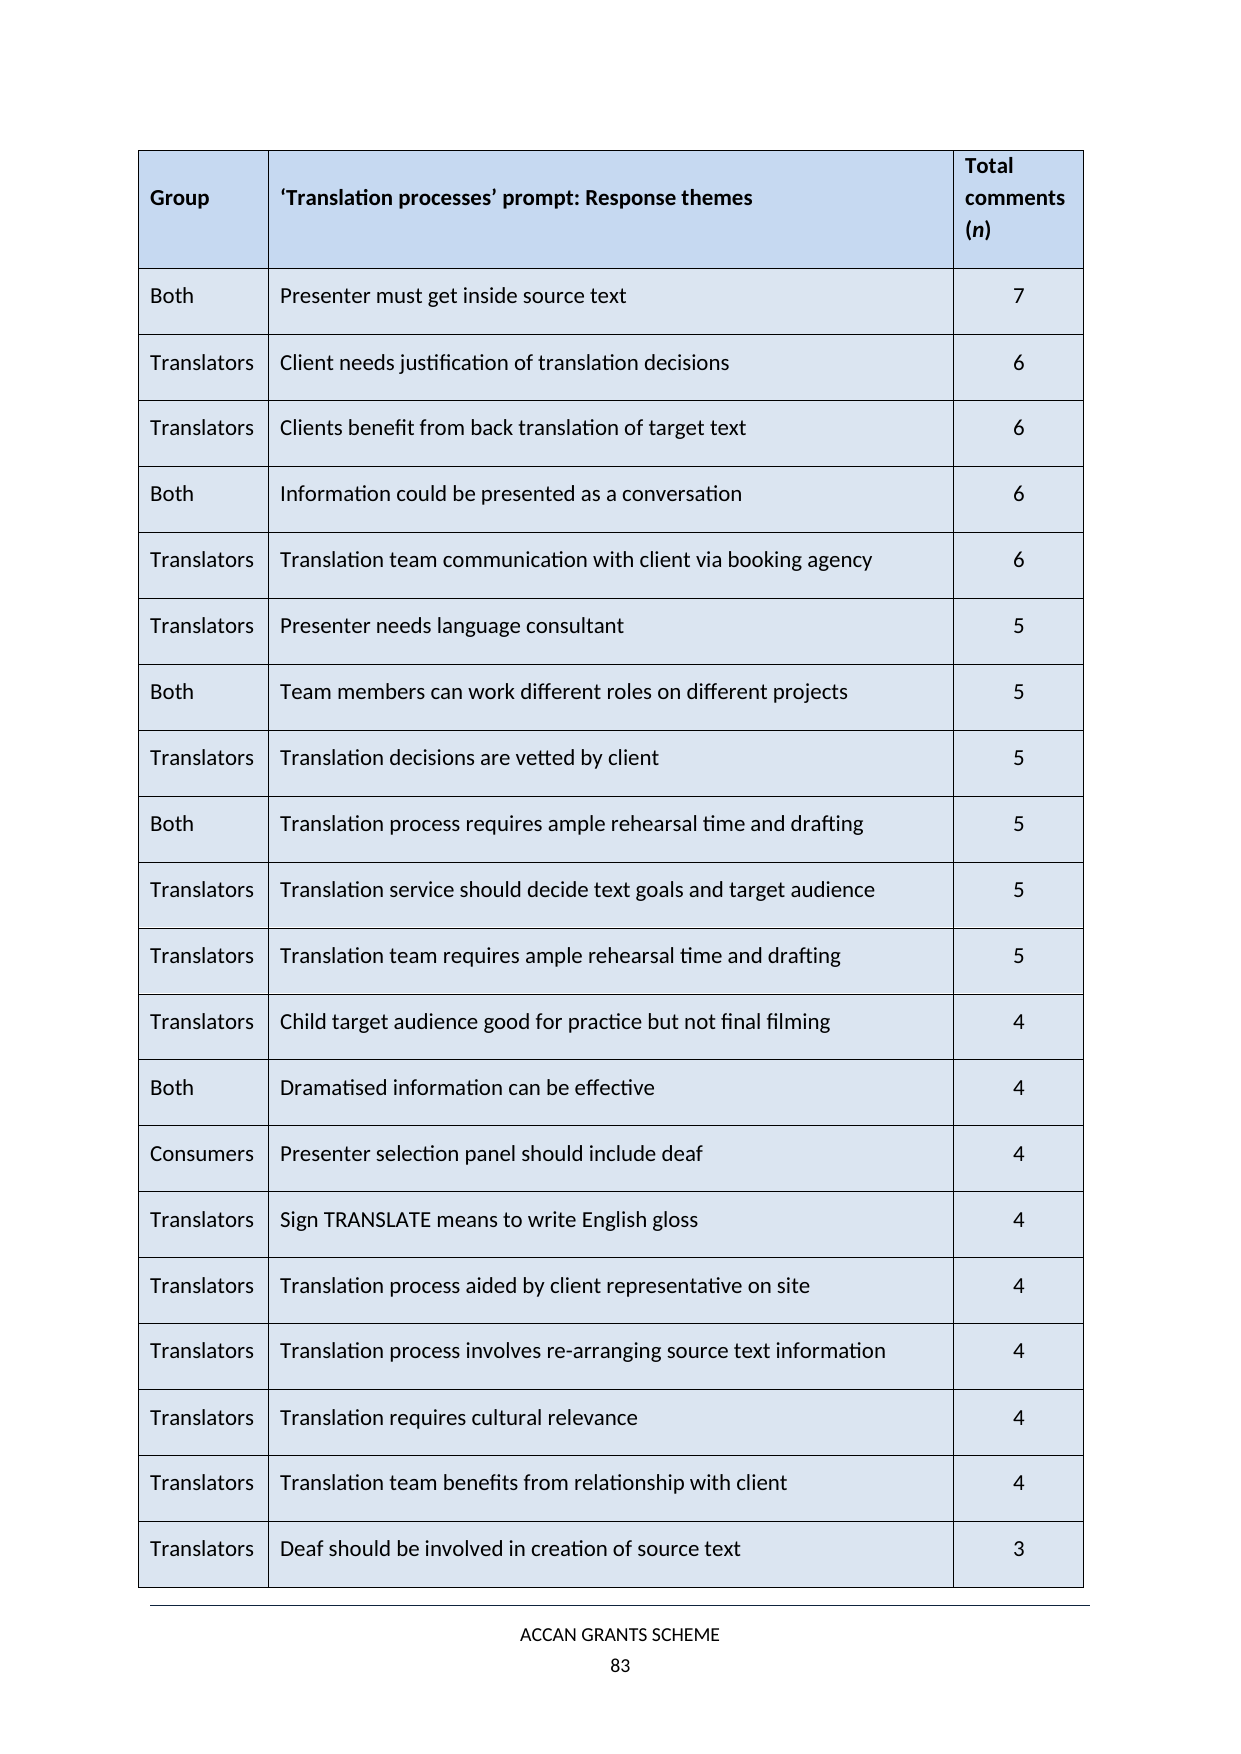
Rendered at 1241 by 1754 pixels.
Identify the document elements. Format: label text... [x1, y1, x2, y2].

table_cell Translators [139, 1258, 268, 1323]
table_cell 3 [954, 1522, 1083, 1587]
table_cell Presenter needs language consultant [269, 599, 953, 664]
table_cell Both [139, 467, 268, 532]
table_cell Translators [139, 335, 268, 400]
table_cell 5 [954, 731, 1083, 796]
table_cell 6 [954, 467, 1083, 532]
table_cell Translation process aided by client representative on site [269, 1258, 953, 1323]
table_cell Translation team communication with client via booking agency [269, 533, 953, 598]
table_cell Clients benefit from back translation of target text [269, 401, 953, 466]
table_cell Both [139, 1060, 268, 1125]
table_cell Translators [139, 1192, 268, 1257]
table_cell Translators [139, 1324, 268, 1389]
table_cell Client needs justification of translation decisions [269, 335, 953, 400]
table_cell Translators [139, 401, 268, 466]
table_cell 6 [954, 533, 1083, 598]
table_cell Deaf should be involved in creation of source text [269, 1522, 953, 1587]
table_cell Team members can work different roles on different projects [269, 665, 953, 730]
table_cell Consumers [139, 1126, 268, 1191]
table_cell Translators [139, 1390, 268, 1455]
table_cell Sign TRANSLATE means to write English gloss [269, 1192, 953, 1257]
table_cell 4 [954, 1258, 1083, 1323]
table_header Total comments (n) [954, 151, 1083, 268]
table_cell Translators [139, 929, 268, 993]
table_cell Translation requires cultural relevance [269, 1390, 953, 1455]
table_cell 6 [954, 401, 1083, 466]
table_cell 5 [954, 929, 1083, 993]
table_cell Both [139, 797, 268, 862]
table_cell 4 [954, 1390, 1083, 1455]
table_cell Translators [139, 1456, 268, 1521]
table_cell Translators [139, 863, 268, 927]
table_cell Translation process involves re-arranging source text information [269, 1324, 953, 1389]
table_cell 4 [954, 1324, 1083, 1389]
table_cell 4 [954, 1126, 1083, 1191]
table_cell 5 [954, 599, 1083, 664]
table_cell Translation team benefits from relationship with client [269, 1456, 953, 1521]
table_cell Translators [139, 533, 268, 598]
table_cell 6 [954, 335, 1083, 400]
table_cell Translators [139, 1522, 268, 1587]
table_cell Both [139, 269, 268, 334]
table_cell Dramatised information can be effective [269, 1060, 953, 1125]
table_cell Translators [139, 995, 268, 1059]
table_cell 4 [954, 1060, 1083, 1125]
table_cell 4 [954, 995, 1083, 1059]
table_cell Both [139, 665, 268, 730]
table_cell 5 [954, 797, 1083, 862]
table_cell Presenter must get inside source text [269, 269, 953, 334]
table_cell Child target audience good for practice but not final filming [269, 995, 953, 1059]
table_cell 4 [954, 1456, 1083, 1521]
table_cell Translators [139, 731, 268, 796]
table_cell Translators [139, 599, 268, 664]
table_cell 4 [954, 1192, 1083, 1257]
table_header Group [139, 151, 268, 268]
table_header ‘Translation processes’ prompt: Response themes [269, 151, 953, 268]
table_cell Information could be presented as a conversation [269, 467, 953, 532]
table_cell Translation process requires ample rehearsal time and drafting [269, 797, 953, 862]
table_cell Translation service should decide text goals and target audience [269, 863, 953, 927]
table_cell Presenter selection panel should include deaf [269, 1126, 953, 1191]
table_cell Translation decisions are vetted by client [269, 731, 953, 796]
table_cell 7 [954, 269, 1083, 334]
table_cell 5 [954, 863, 1083, 927]
table_cell Translation team requires ample rehearsal time and drafting [269, 929, 953, 993]
table_cell 5 [954, 665, 1083, 730]
